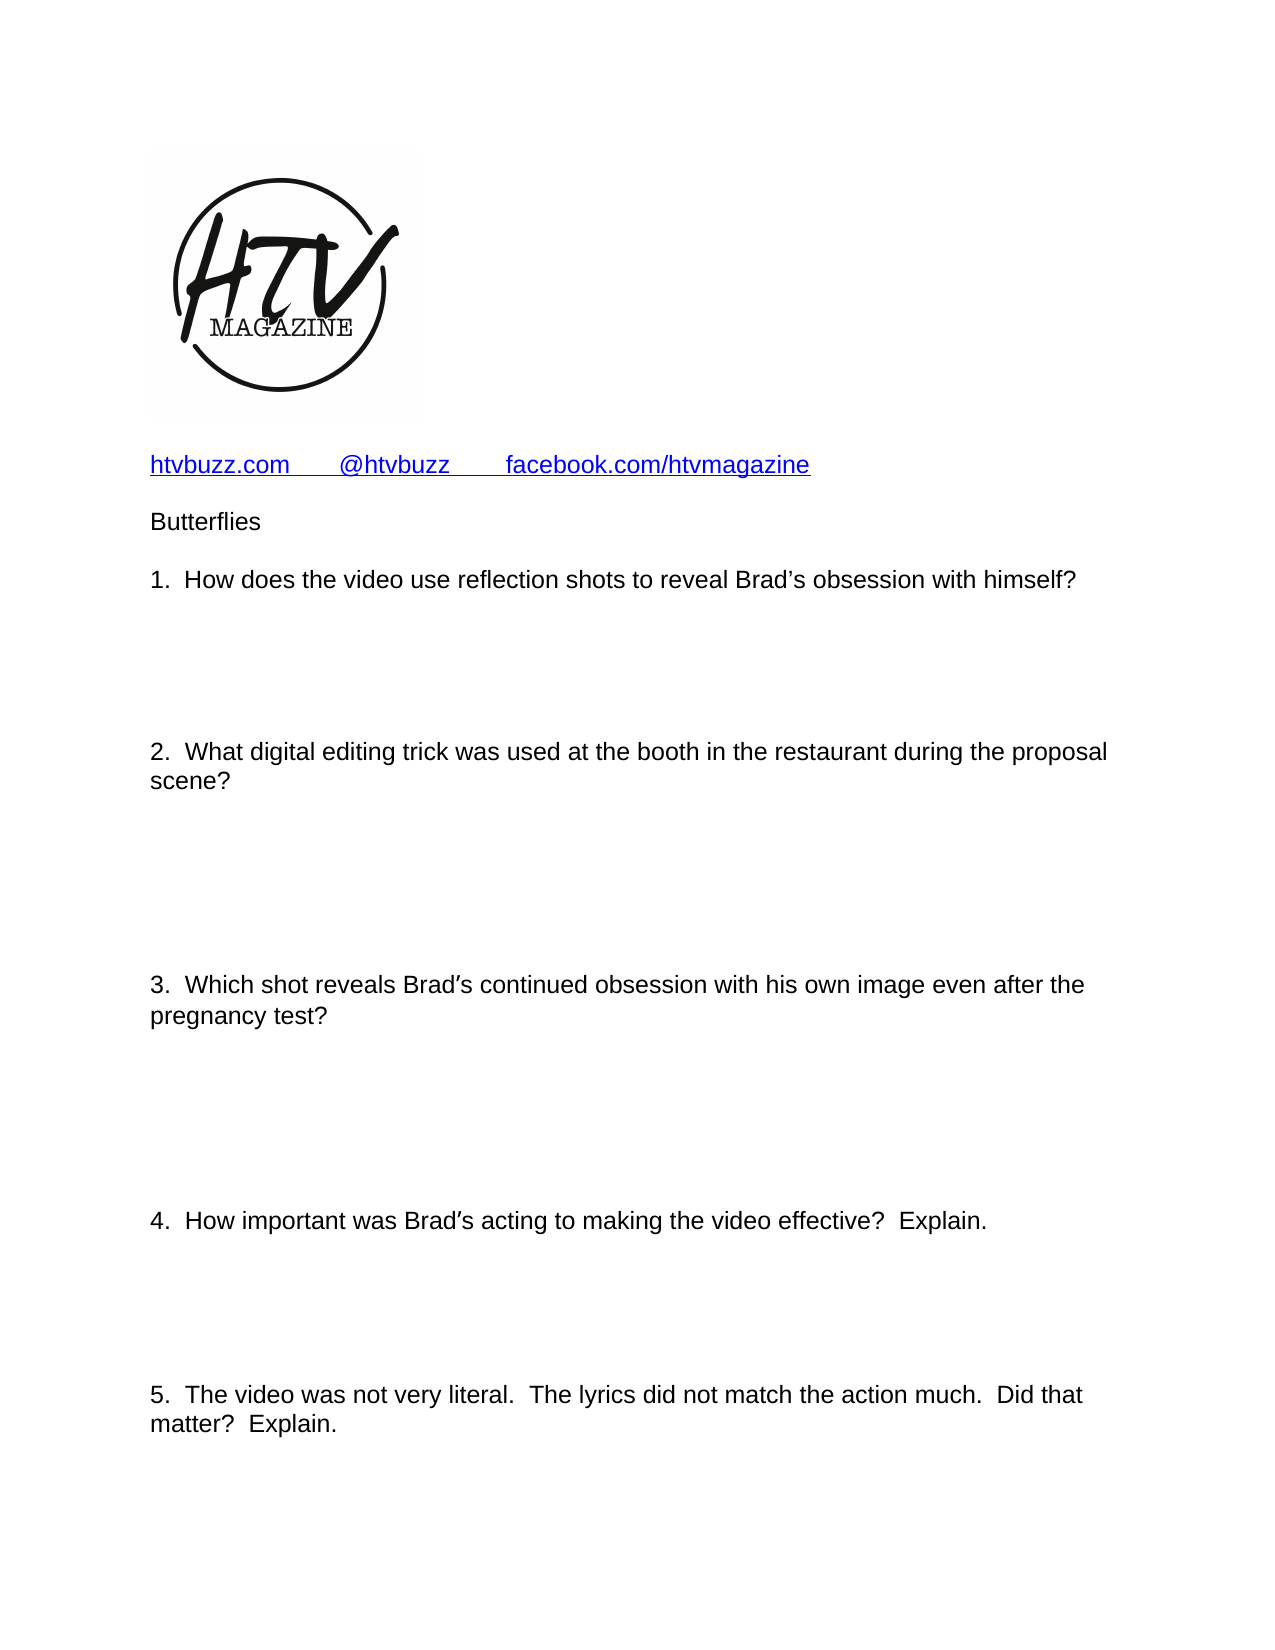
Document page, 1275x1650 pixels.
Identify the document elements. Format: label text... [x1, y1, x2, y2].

list How does the video use reflection shots to reveal Brad’s obsession with himself? [150, 564, 1125, 593]
text 5. The video was not very literal. The lyrics did not match the action much. Did that matter? Explain. [150, 1380, 1125, 1438]
text 3. Which shot reveals Brad’s continued obsession with his own image even after the pregnancy test? [150, 967, 1125, 1030]
text 4. How important was Brad’s acting to making the video effective? Explain. [150, 1202, 1125, 1236]
text 2. What digital editing trick was used at the booth in the restaurant during the proposal scene? [150, 737, 1125, 794]
picture [150, 150, 421, 421]
text htvbuzz.com @htvbuzz facebook.com/htvmagazine [150, 449, 1125, 478]
text Butterflies [150, 507, 1125, 536]
